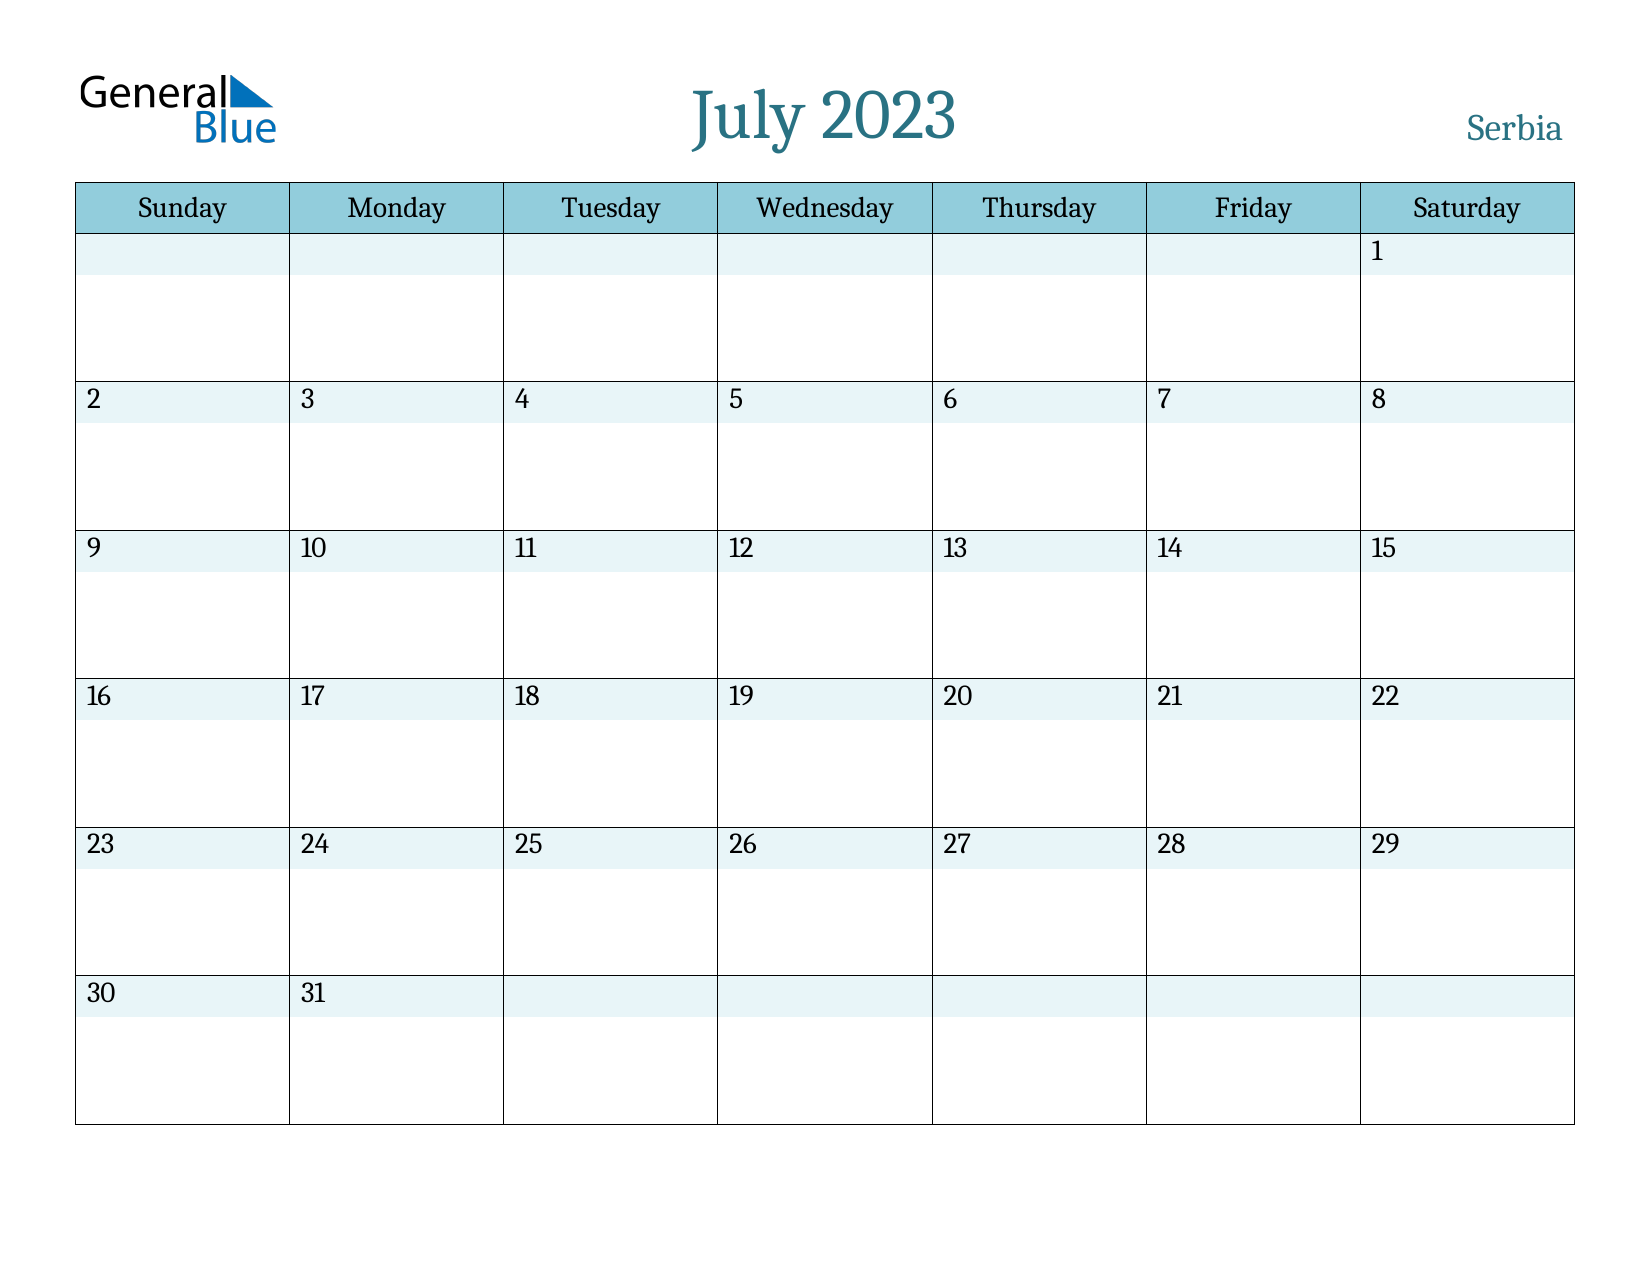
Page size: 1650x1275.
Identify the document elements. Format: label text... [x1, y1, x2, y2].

table_cell [504, 572, 717, 678]
table_cell 15 [1361, 531, 1574, 572]
table_cell [504, 275, 717, 381]
table_cell Tuesday [504, 183, 717, 233]
table_cell [504, 423, 717, 530]
table_cell 7 [1147, 382, 1360, 423]
table_cell [1361, 275, 1574, 381]
table_cell [718, 720, 932, 827]
table_cell 27 [933, 828, 1146, 869]
table_cell [290, 423, 503, 530]
table_cell [76, 423, 289, 530]
table_cell [718, 1017, 932, 1123]
table_cell [933, 234, 1146, 275]
table_cell [1361, 572, 1574, 678]
table_cell 28 [1147, 828, 1360, 869]
picture [80, 75, 276, 143]
table_cell [718, 234, 932, 275]
table_cell 22 [1361, 679, 1574, 720]
table_cell 12 [718, 531, 932, 572]
table_cell [290, 869, 503, 975]
table_cell [1147, 869, 1360, 975]
table_cell [1361, 423, 1574, 530]
table_header July 2023 [504, 75, 1146, 182]
table_cell 14 [1147, 531, 1360, 572]
table_cell [1147, 234, 1360, 275]
table_cell 10 [290, 531, 503, 572]
table_cell [718, 423, 932, 530]
table_cell 4 [504, 382, 717, 423]
table_cell [76, 275, 289, 381]
table_cell Saturday [1361, 183, 1574, 233]
table_cell 30 [76, 976, 289, 1017]
table_cell [718, 869, 932, 975]
table_cell 18 [504, 679, 717, 720]
table_cell 3 [290, 382, 503, 423]
table_cell [290, 275, 503, 381]
table_cell [933, 976, 1146, 1017]
table_cell 13 [933, 531, 1146, 572]
table_cell [933, 1017, 1146, 1123]
table_cell [504, 234, 717, 275]
table_cell 26 [718, 828, 932, 869]
table_cell [1147, 423, 1360, 530]
table_cell 21 [1147, 679, 1360, 720]
table_cell 20 [933, 679, 1146, 720]
table_cell [76, 572, 289, 678]
table_cell [504, 1017, 717, 1123]
table_cell [1361, 976, 1574, 1017]
table_header Serbia [1146, 75, 1574, 182]
table_cell [290, 720, 503, 827]
table_cell [1147, 275, 1360, 381]
table_cell 17 [290, 679, 503, 720]
table_cell [290, 1017, 503, 1123]
table_cell 24 [290, 828, 503, 869]
table_cell [1147, 720, 1360, 827]
table_cell 16 [76, 679, 289, 720]
table_cell [504, 869, 717, 975]
table_cell [1147, 572, 1360, 678]
table_cell [504, 976, 717, 1017]
table_cell [1147, 1017, 1360, 1123]
table_cell 8 [1361, 382, 1574, 423]
table_cell [933, 275, 1146, 381]
table_cell 5 [718, 382, 932, 423]
table_cell [76, 869, 289, 975]
table_cell [76, 1017, 289, 1123]
table_cell 29 [1361, 828, 1574, 869]
table_cell 9 [76, 531, 289, 572]
table_cell [933, 423, 1146, 530]
table_cell [933, 720, 1146, 827]
table_cell 1 [1361, 234, 1574, 275]
table_cell [718, 572, 932, 678]
table_cell [76, 234, 289, 275]
table_cell [504, 720, 717, 827]
table_cell 11 [504, 531, 717, 572]
table_cell Wednesday [718, 183, 932, 233]
table_cell [933, 869, 1146, 975]
table_cell [1361, 1017, 1574, 1123]
table_cell [933, 572, 1146, 678]
table_cell Sunday [76, 183, 289, 233]
table_cell [1147, 976, 1360, 1017]
table_cell Monday [290, 183, 503, 233]
table_cell 2 [76, 382, 289, 423]
table_cell [718, 275, 932, 381]
table_header [76, 75, 503, 182]
table_cell [1361, 869, 1574, 975]
table_cell [1361, 720, 1574, 827]
table_cell Thursday [933, 183, 1146, 233]
table_cell [290, 234, 503, 275]
table_cell 19 [718, 679, 932, 720]
table_cell [718, 976, 932, 1017]
table_cell 6 [933, 382, 1146, 423]
table_cell 23 [76, 828, 289, 869]
table_cell [290, 572, 503, 678]
table_cell 25 [504, 828, 717, 869]
table_cell 31 [290, 976, 503, 1017]
table_cell Friday [1147, 183, 1360, 233]
table_cell [76, 720, 289, 827]
